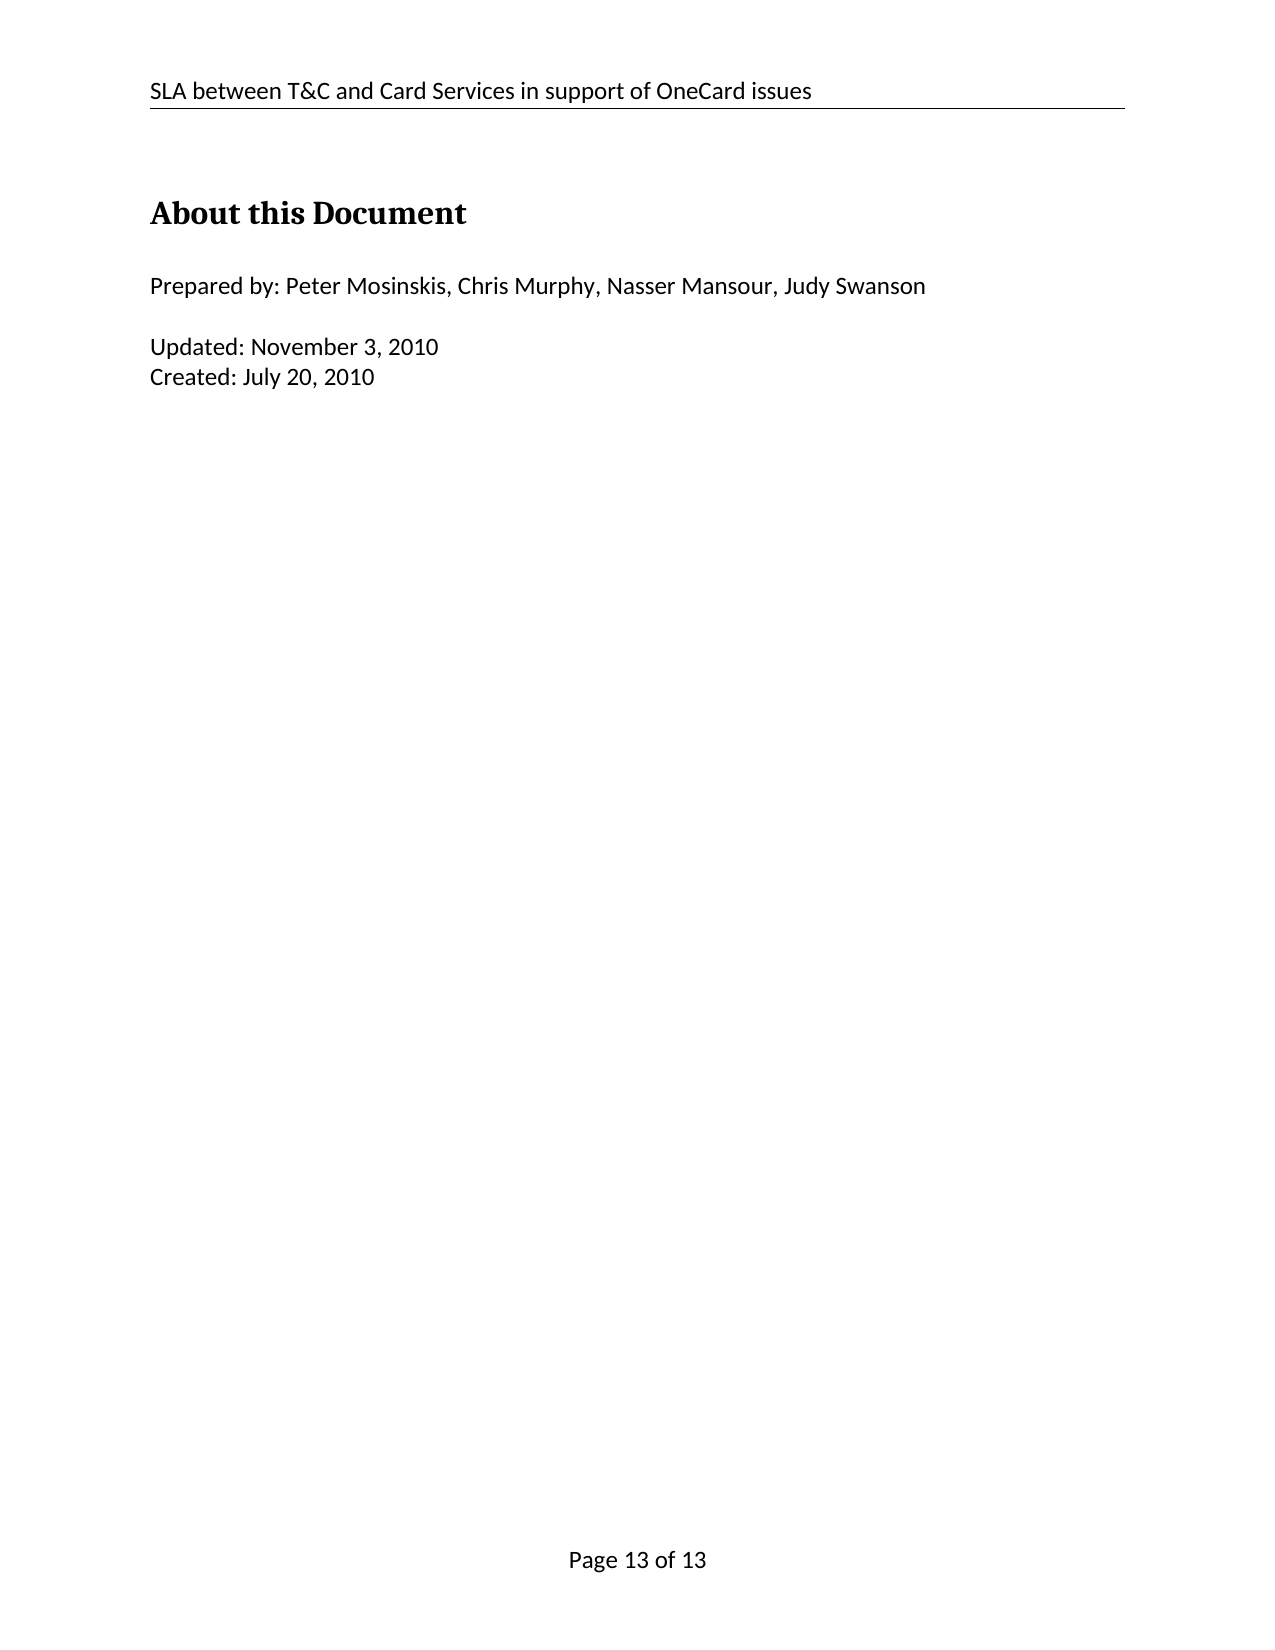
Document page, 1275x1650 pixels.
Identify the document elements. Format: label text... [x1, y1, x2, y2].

text Created: July 20, 2010 [150, 361, 1125, 392]
text Prepared by: Peter Mosinskis, Chris Murphy, Nasser Mansour, Judy Swanson [150, 270, 1125, 300]
subtitle About this Document [150, 195, 1125, 233]
text Updated: November 3, 2010 [150, 331, 1125, 361]
